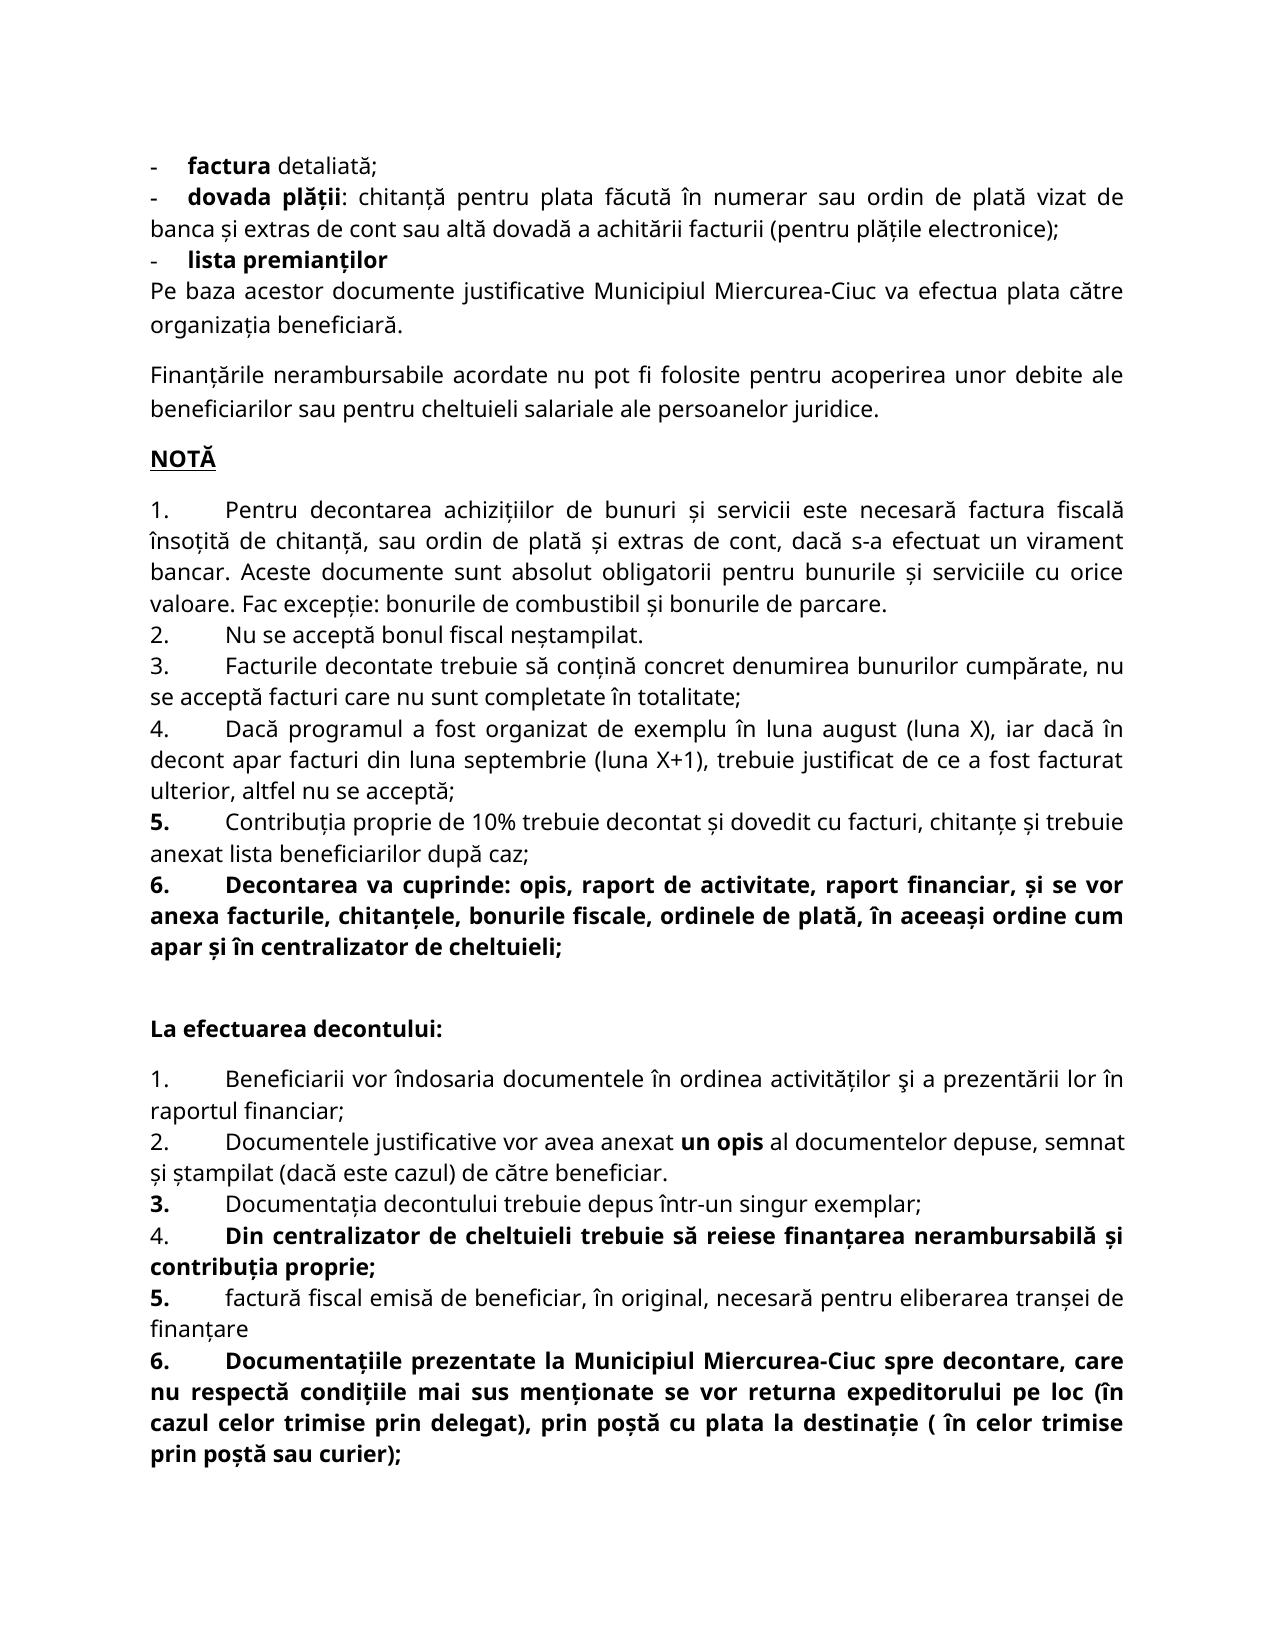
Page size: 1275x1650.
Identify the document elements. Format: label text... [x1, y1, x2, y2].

list Din centralizator de cheltuieli trebuie să reiese finanțarea nerambursabilă și contribuția proprie; [150, 1219, 1125, 1282]
list Beneficiarii vor îndosaria documentele în ordinea activităților şi a prezentării lor în raportul financiar; [150, 1063, 1125, 1126]
list Facturile decontate trebuie să conțină concret denumirea bunurilor cumpărate, nu se acceptă facturi care nu sunt completate în totalitate; [150, 650, 1125, 712]
text Finanțările nerambursabile acordate nu pot fi folosite pentru acoperirea unor debite ale beneficiarilor sau pentru cheltuieli salariale ale persoanelor juridice. [150, 359, 1125, 424]
list Documentațiile prezentate la Municipiul Miercurea-Ciuc spre decontare, care nu respectă condițiile mai sus menționate se vor returna expeditorului pe loc (în cazul celor trimise prin delegat), prin poștă cu plata la destinație ( în celor trimise prin poștă sau curier); [150, 1344, 1125, 1469]
list factura detaliată; [150, 150, 1125, 181]
list dovada plății: chitanță pentru plata făcută în numerar sau ordin de plată vizat de banca și extras de cont sau altă dovadă a achitării facturii (pentru plățile electronice); [150, 181, 1125, 244]
text Pe baza acestor documente justificative Municipiul Miercurea-Ciuc va efectua plata către organizația beneficiară. [150, 275, 1125, 340]
list lista premianților [150, 244, 1125, 275]
list Contribuția proprie de 10% trebuie decontat și dovedit cu facturi, chitanțe și trebuie anexat lista beneficiarilor după caz; [150, 806, 1125, 869]
list Nu se acceptă bonul fiscal neștampilat. [150, 619, 1125, 650]
list factură fiscal emisă de beneficiar, în original, necesară pentru eliberarea tranșei de finanțare [150, 1282, 1125, 1344]
list Documentele justificative vor avea anexat un opis al documentelor depuse, semnat și ștampilat (dacă este cazul) de către beneficiar. [150, 1126, 1125, 1188]
list Pentru decontarea achizițiilor de bunuri și servicii este necesară factura fiscală însoțită de chitanță, sau ordin de plată și extras de cont, dacă s-a efectuat un virament bancar. Aceste documente sunt absolut obligatorii pentru bunurile și serviciile cu orice valoare. Fac excepție: bonurile de combustibil și bonurile de parcare. [150, 494, 1125, 619]
text NOTĂ [150, 443, 1125, 474]
list Documentația decontului trebuie depus într-un singur exemplar; [150, 1188, 1125, 1219]
text La efectuarea decontului: [150, 1013, 1125, 1044]
list Decontarea va cuprinde: opis, raport de activitate, raport financiar, și se vor anexa facturile, chitanțele, bonurile fiscale, ordinele de plată, în aceeași ordine cum apar și în centralizator de cheltuieli; [150, 869, 1125, 962]
list Dacă programul a fost organizat de exemplu în luna august (luna X), iar dacă în decont apar facturi din luna septembrie (luna X+1), trebuie justificat de ce a fost facturat ulterior, altfel nu se acceptă; [150, 712, 1125, 806]
